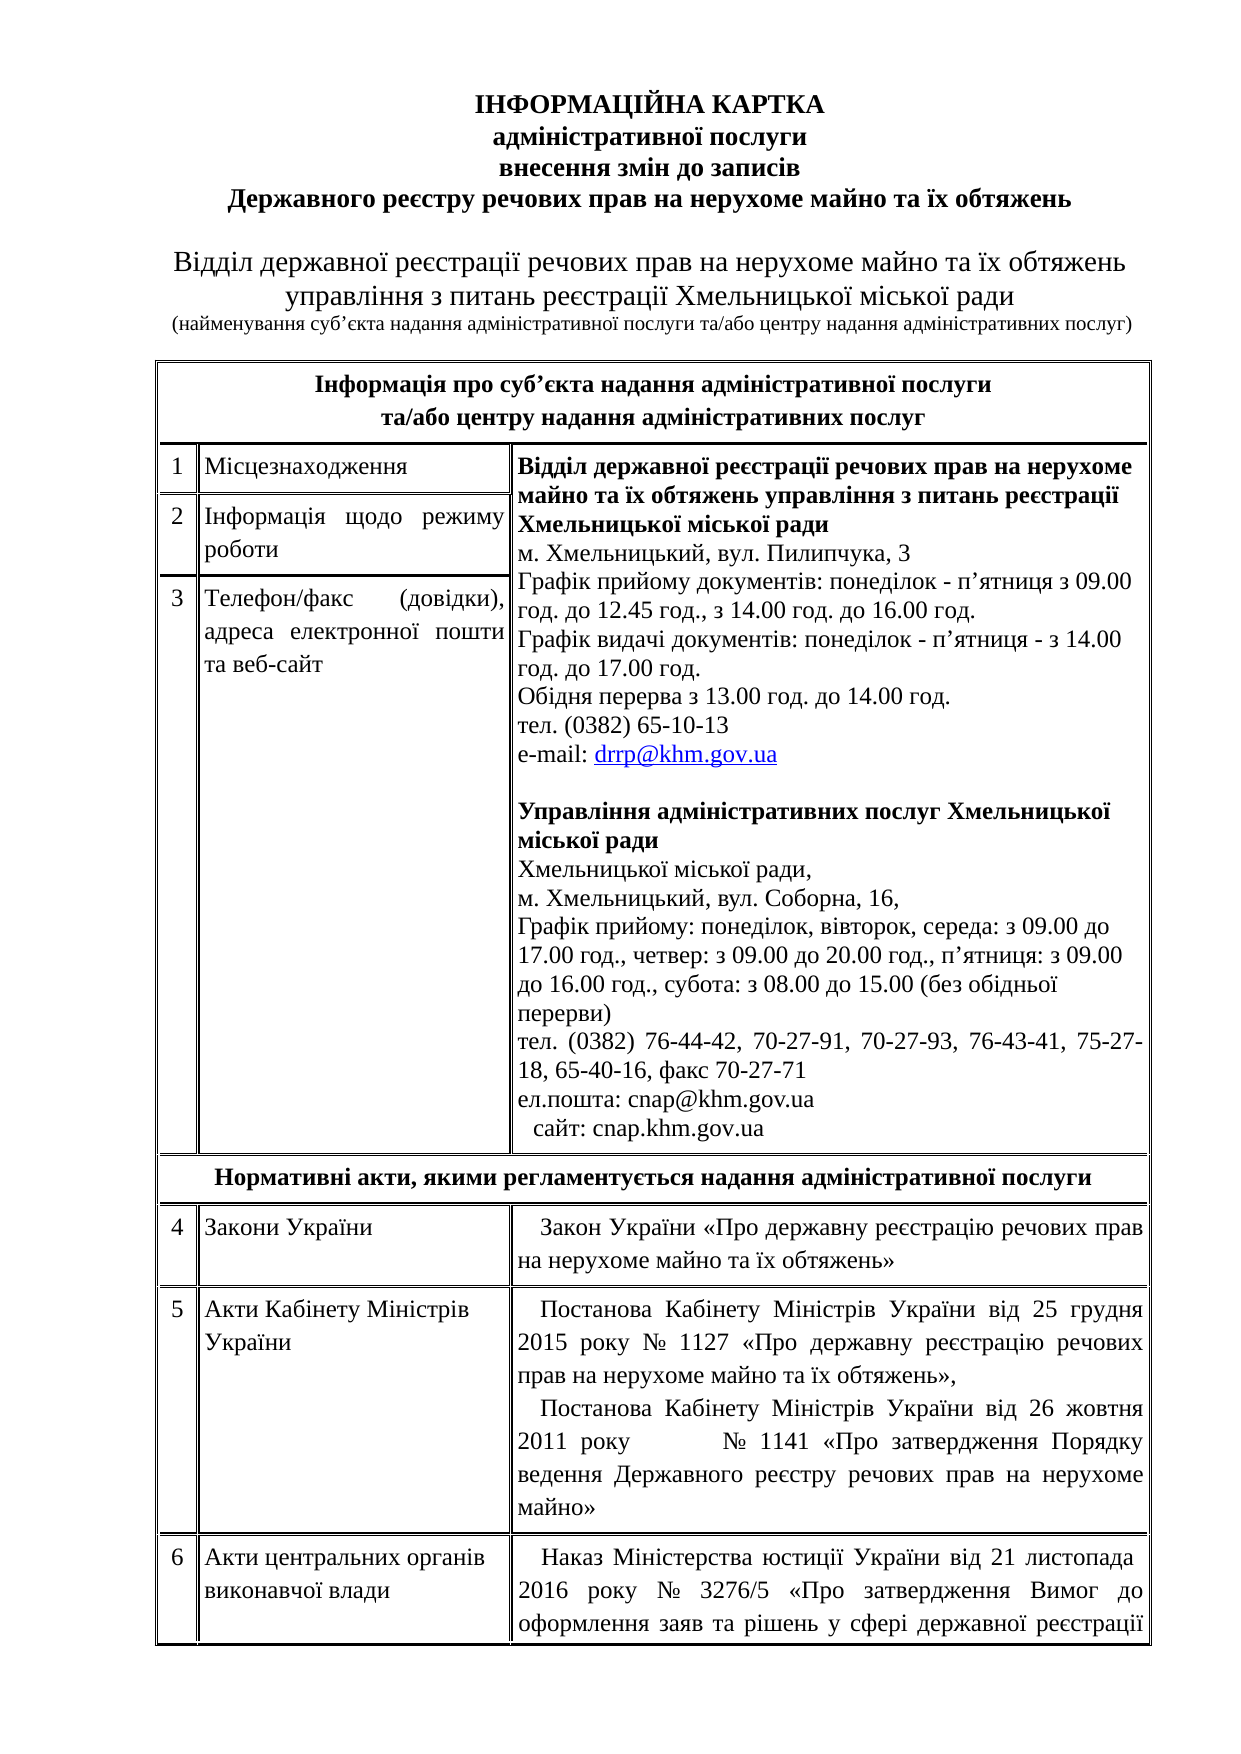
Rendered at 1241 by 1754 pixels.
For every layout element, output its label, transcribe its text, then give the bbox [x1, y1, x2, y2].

text внесення змін до записів [148, 151, 1152, 182]
table_cell Закони України [200, 1206, 509, 1285]
text Відділ державної реєстрації речових прав на нерухоме майно та їх обтяжень управління з питань реєстрації Хмельницької міської ради [148, 244, 1152, 311]
table_cell Місцезнаходження [200, 445, 509, 491]
table_cell 1 [158, 442, 196, 491]
text Державного реєстру речових прав на нерухоме майно та їх обтяжень [148, 182, 1152, 213]
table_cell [511, 1532, 1149, 1643]
table_cell 2 [158, 491, 196, 574]
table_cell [198, 1532, 511, 1643]
table_cell Постанова Кабінету Міністрів України від 25 грудня 2015 року № 1127 «Про державну реєстрацію речових прав на нерухоме майно та їх обтяжень», Постанова Кабінету Міністрів України від 26 жовтня 2011 року № 1141 «Про затвердження Порядку ведення Державного реєстру речових прав на нерухоме майно» [511, 1285, 1150, 1532]
text ІНФОРМАЦІЙНА КАРТКА [148, 88, 1152, 120]
table_cell 5 [156, 1285, 198, 1532]
table_cell 3 [158, 574, 196, 1153]
table_cell 6 [158, 1532, 198, 1643]
table_cell Відділ державної реєстрації речових прав на нерухоме майно та їх обтяжень управління з питань реєстрації Хмельницької міської ради м. Хмельницький, вул. Пилипчука, 3 Графік прийому документів: понеділок - п’ятниця з 09.00 год. до 12.45 год., з 14.00 год. до 16.00 год. Графік видачі документів: понеділок - п’ятниця - з 14.00 год. до 17.00 год. Обідня перерва з 13.00 год. до 14.00 год. тел. (0382) 65-10-13 е-mail: drrp@khm.gov.ua Управління адміністративних послуг Хмельницької міської ради Хмельницької міської ради, м. Хмельницький, вул. Соборна, 16, Графік прийому: понеділок, вівторок, середа: з 09.00 до 17.00 год., четвер: з 09.00 до 20.00 год., п’ятниця: з 09.00 до 16.00 год., субота: з 08.00 до 15.00 (без обідньої перерви) тел. (0382) 76-44-42, 70-27-91, 70-27-93, 76-43-41, 75-27-18, 65-40-16, факс 70-27-71 ел.пошта: cnap@khm.gov.ua сайт: cnap.khm.gov.ua [513, 442, 1149, 1153]
table_cell Нормативні акти, якими регламентується надання адміністративної послуги [156, 1153, 1150, 1202]
table_cell 4 [158, 1202, 196, 1285]
table_cell Акти Кабінету Міністрів України [200, 1288, 509, 1532]
table_cell Закон України «Про державну реєстрацію речових прав на нерухоме майно та їх обтяжень» [513, 1202, 1149, 1285]
table_header Інформація про суб’єкта надання адміністративної послуги та/або центру надання адміністративних послуг [158, 363, 1149, 442]
text (найменування суб’єкта надання адміністративної послуги та/або центру надання адміністративних послуг) [148, 311, 1152, 335]
table_cell Інформація щодо режиму роботи [200, 495, 509, 574]
text адміністративної послуги [148, 120, 1152, 151]
table_cell Телефон/факс (довідки), адреса електронної пошти та веб-сайт [200, 577, 509, 1153]
